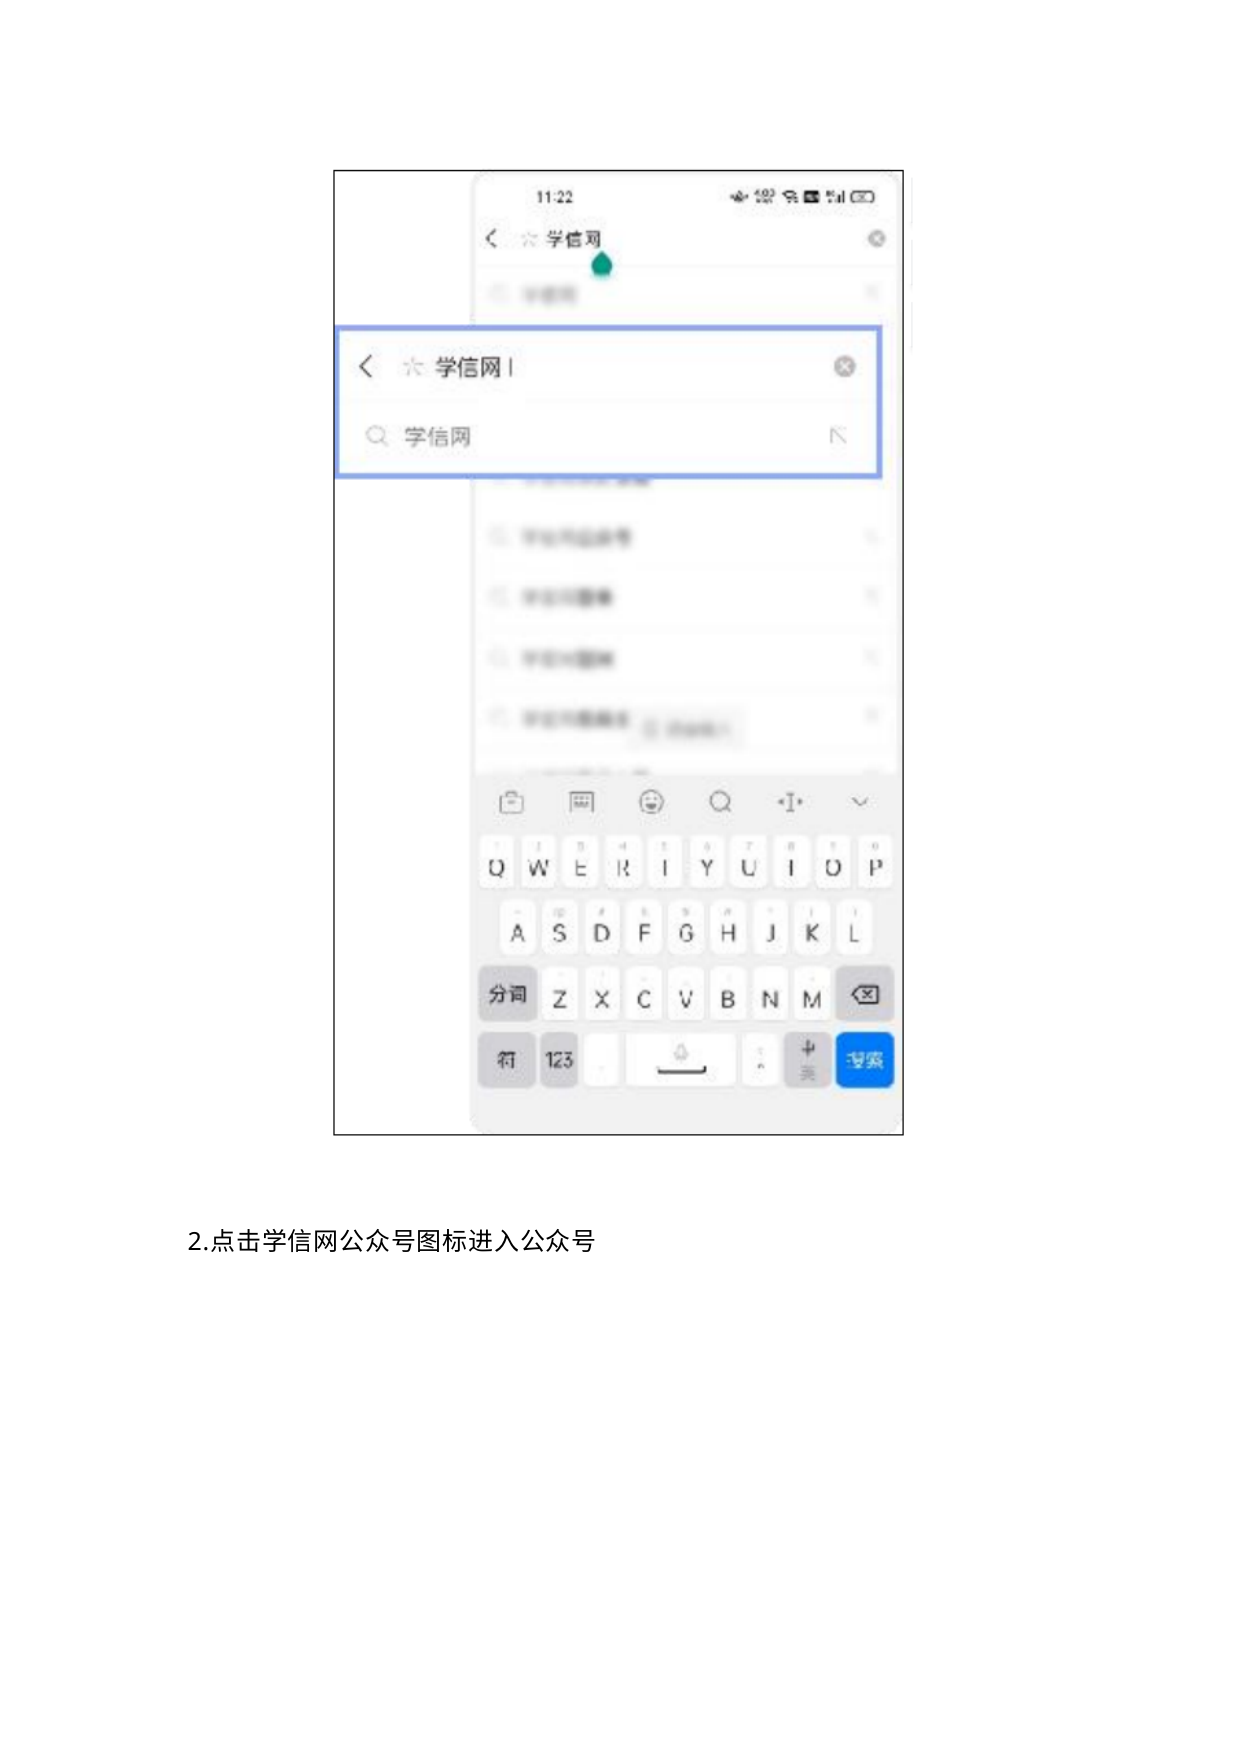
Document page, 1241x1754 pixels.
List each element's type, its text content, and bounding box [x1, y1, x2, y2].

text 2.点击学信网公众号图标进入公众号 [187, 1207, 1053, 1272]
picture [327, 162, 913, 1146]
